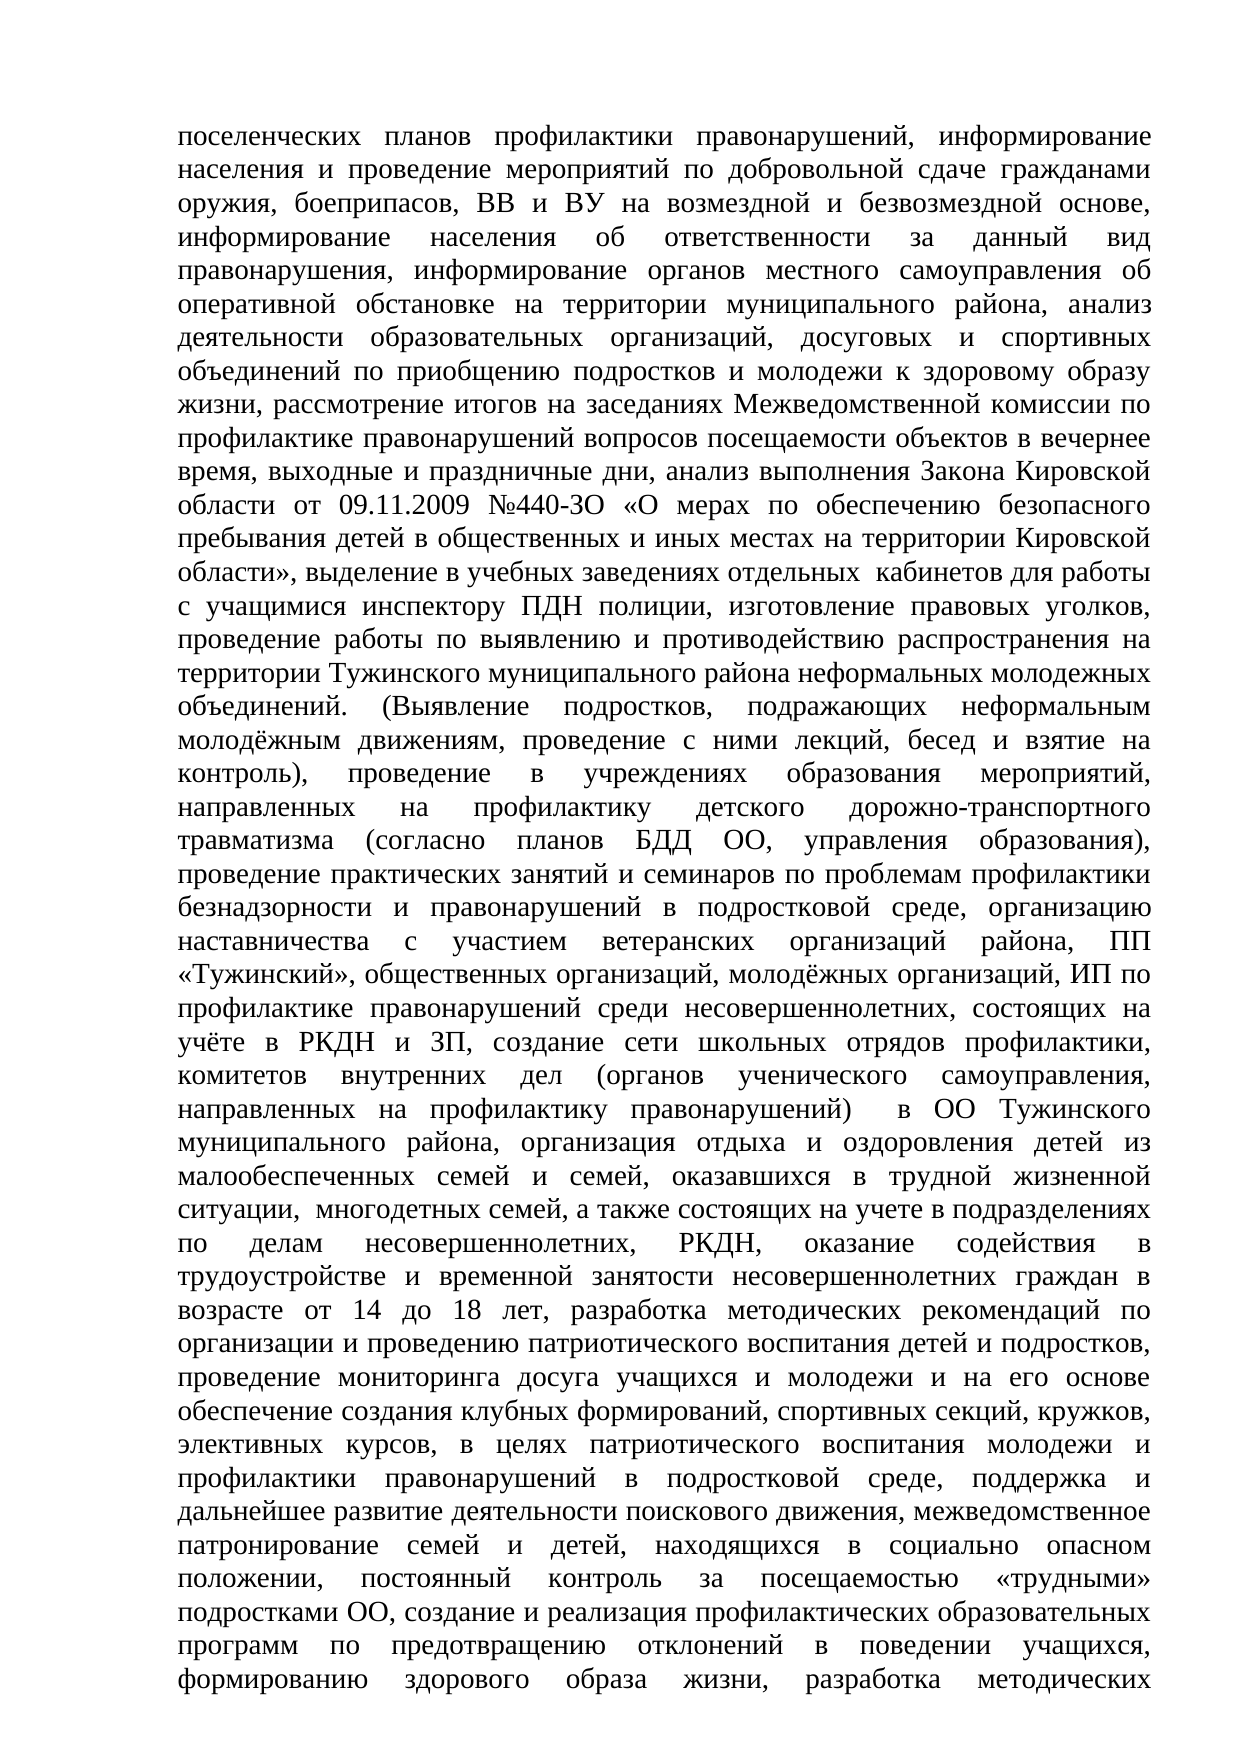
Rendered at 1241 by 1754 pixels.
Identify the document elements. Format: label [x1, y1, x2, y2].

text [177, 118, 1152, 1694]
